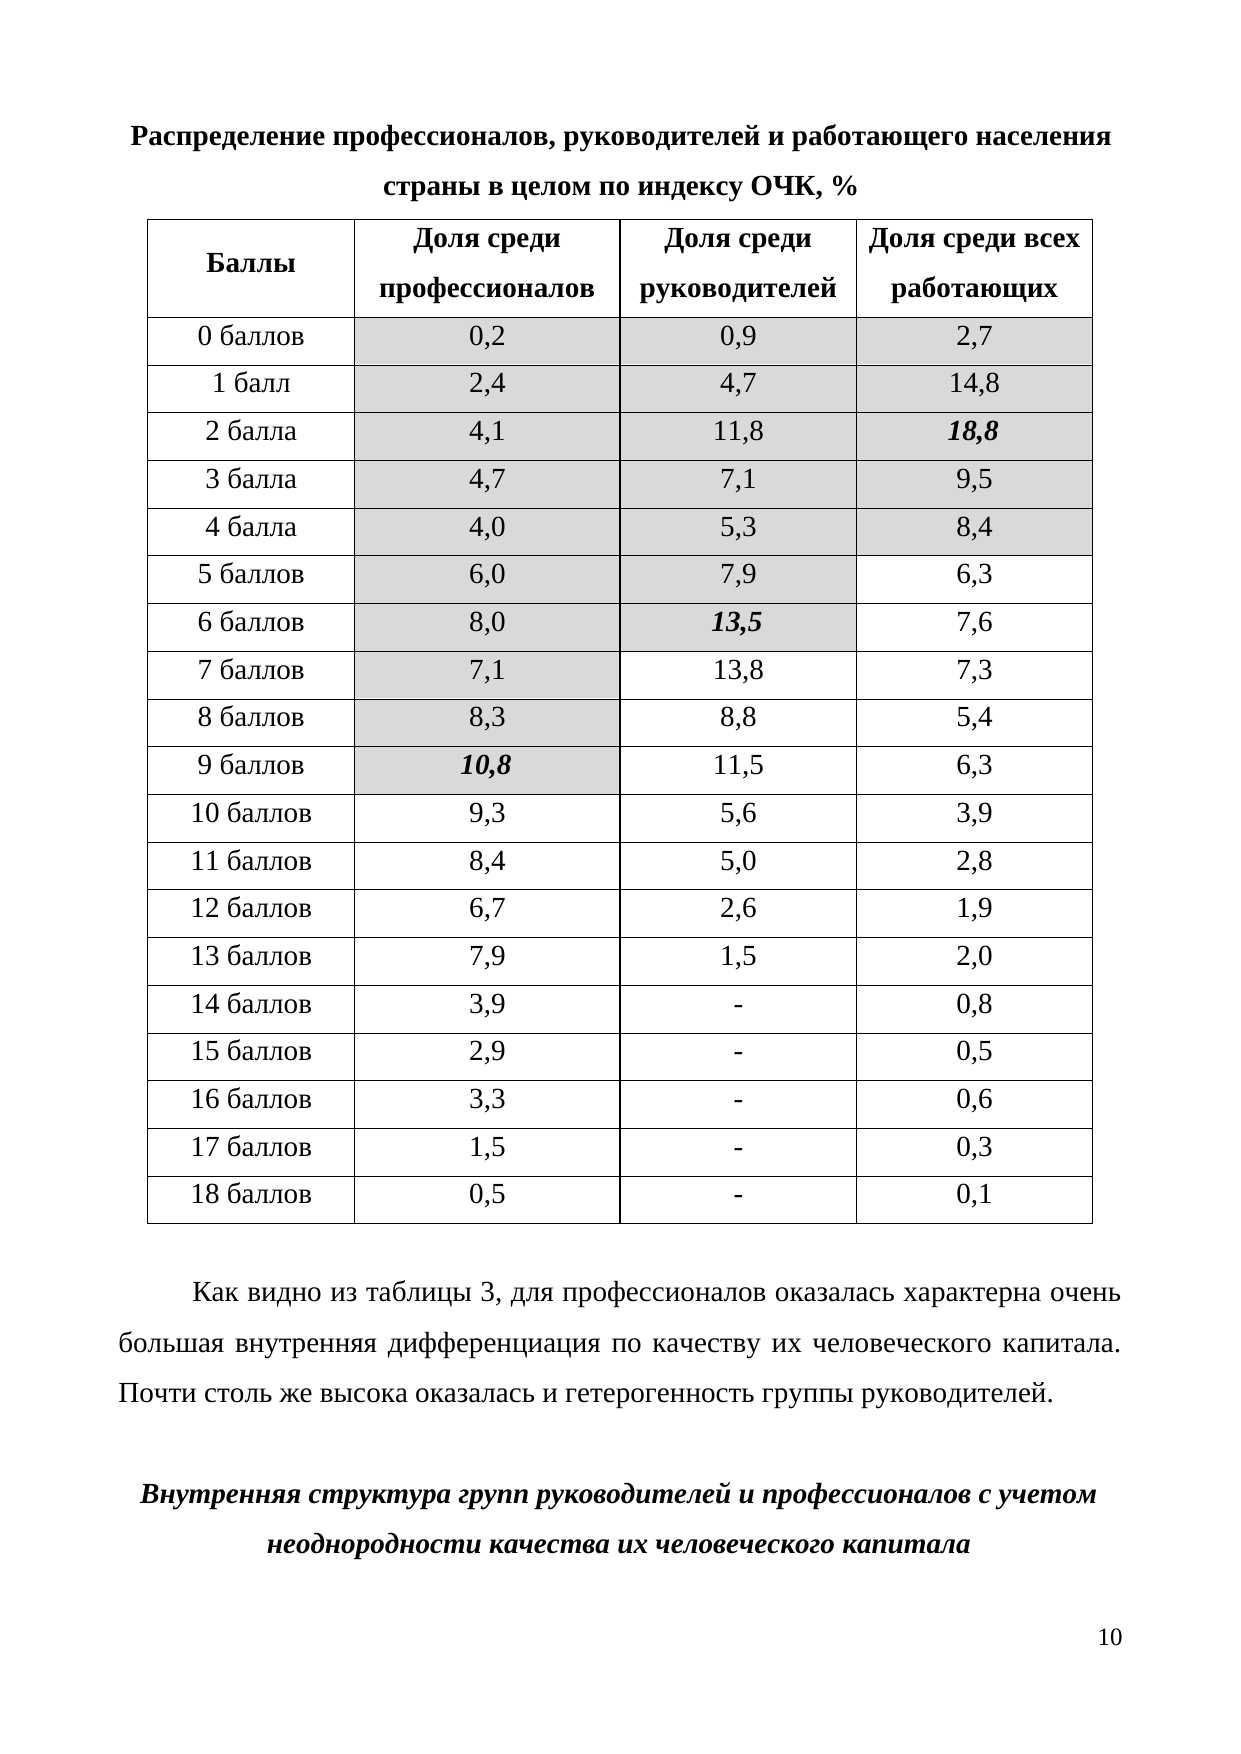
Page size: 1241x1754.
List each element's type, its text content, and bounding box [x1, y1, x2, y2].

table_cell 6,3 [857, 747, 1092, 794]
table_cell 6,0 [355, 556, 619, 603]
table_cell 13 баллов [148, 938, 354, 985]
table_cell 16 баллов [148, 1081, 354, 1128]
table_cell 8,3 [355, 700, 619, 746]
table_cell 13,5 [621, 604, 856, 651]
table_cell - [621, 1034, 856, 1080]
table_cell 11,5 [621, 747, 856, 794]
table_cell 7,9 [355, 938, 619, 985]
table_cell 7,3 [857, 652, 1092, 698]
table_cell 0,1 [857, 1177, 1092, 1223]
table_cell 5,4 [857, 700, 1092, 746]
table_cell 2,9 [355, 1034, 619, 1080]
table_cell 0,6 [857, 1081, 1092, 1128]
table_cell 6,7 [355, 890, 619, 937]
table_cell 1,5 [355, 1129, 619, 1176]
table_cell 3,9 [857, 795, 1092, 842]
text Распределение профессионалов, руководителей и работающего населения страны в целом по индексу ОЧК, % [118, 118, 1124, 202]
table_cell 9,3 [355, 795, 619, 842]
table_cell 8 баллов [148, 700, 354, 746]
table_cell - [621, 1177, 856, 1223]
table_header Доля среди профессионалов [355, 220, 619, 317]
table_cell 14 баллов [148, 986, 354, 1032]
table_cell 0,3 [857, 1129, 1092, 1176]
table_cell 14,8 [857, 366, 1092, 412]
table_cell - [621, 986, 856, 1032]
table_cell 18 баллов [148, 1177, 354, 1223]
table_cell 7,9 [621, 556, 856, 603]
table_cell 8,4 [355, 843, 619, 889]
table_cell 13,8 [621, 652, 856, 698]
table_cell 5,6 [621, 795, 856, 842]
table_cell 8,8 [621, 700, 856, 746]
table_cell 4 балла [148, 509, 354, 555]
table_cell 0 баллов [148, 318, 354, 364]
table_cell - [621, 1129, 856, 1176]
table_cell 1,5 [621, 938, 856, 985]
table_cell 5 баллов [148, 556, 354, 603]
list Внутренняя структура групп руководителей и профессионалов с учетом неоднородности качества их человеческого капитала [118, 1476, 1122, 1560]
table_cell 4,7 [355, 461, 619, 508]
table_cell 7,1 [621, 461, 856, 508]
table_cell 4,7 [621, 366, 856, 412]
table_cell 17 баллов [148, 1129, 354, 1176]
table_cell 0,9 [621, 318, 856, 364]
table_cell 15 баллов [148, 1034, 354, 1080]
table_cell 10,8 [355, 747, 619, 794]
table_cell 4,1 [355, 413, 619, 460]
table_cell 7,6 [857, 604, 1092, 651]
table_cell 2,8 [857, 843, 1092, 889]
table_cell 7,1 [355, 652, 619, 698]
table_cell 9 баллов [148, 747, 354, 794]
table_cell 10 баллов [148, 795, 354, 842]
table_cell 8,4 [857, 509, 1092, 555]
table_header Баллы [148, 220, 354, 317]
table_cell 9,5 [857, 461, 1092, 508]
text Как видно из таблицы 3, для профессионалов оказалась характерна очень большая внутренняя дифференциация по качеству их человеческого капитала. Почти столь же высока оказалась и гетерогенность группы руководителей. [118, 1274, 1122, 1409]
table_cell 5,0 [621, 843, 856, 889]
table_cell 18,8 [857, 413, 1092, 460]
table_cell 3,9 [355, 986, 619, 1032]
table_header Доля среди руководителей [621, 220, 856, 317]
table_cell 0,2 [355, 318, 619, 364]
table_cell 0,8 [857, 986, 1092, 1032]
table_cell 0,5 [355, 1177, 619, 1223]
table_cell 3,3 [355, 1081, 619, 1128]
table_cell 2,7 [857, 318, 1092, 364]
table_cell 4,0 [355, 509, 619, 555]
table_cell 0,5 [857, 1034, 1092, 1080]
table_cell 2 балла [148, 413, 354, 460]
table_cell 2,6 [621, 890, 856, 937]
table_cell 6 баллов [148, 604, 354, 651]
table_cell - [621, 1081, 856, 1128]
table_cell 8,0 [355, 604, 619, 651]
table_cell 1 балл [148, 366, 354, 412]
table_cell 6,3 [857, 556, 1092, 603]
table_cell 2,4 [355, 366, 619, 412]
table_cell 7 баллов [148, 652, 354, 698]
table_cell 3 балла [148, 461, 354, 508]
table_cell 5,3 [621, 509, 856, 555]
table_cell 11 баллов [148, 843, 354, 889]
table_cell 12 баллов [148, 890, 354, 937]
table_cell 1,9 [857, 890, 1092, 937]
table_cell 2,0 [857, 938, 1092, 985]
table_header Доля среди всех работающих [857, 220, 1092, 317]
table_cell 11,8 [621, 413, 856, 460]
